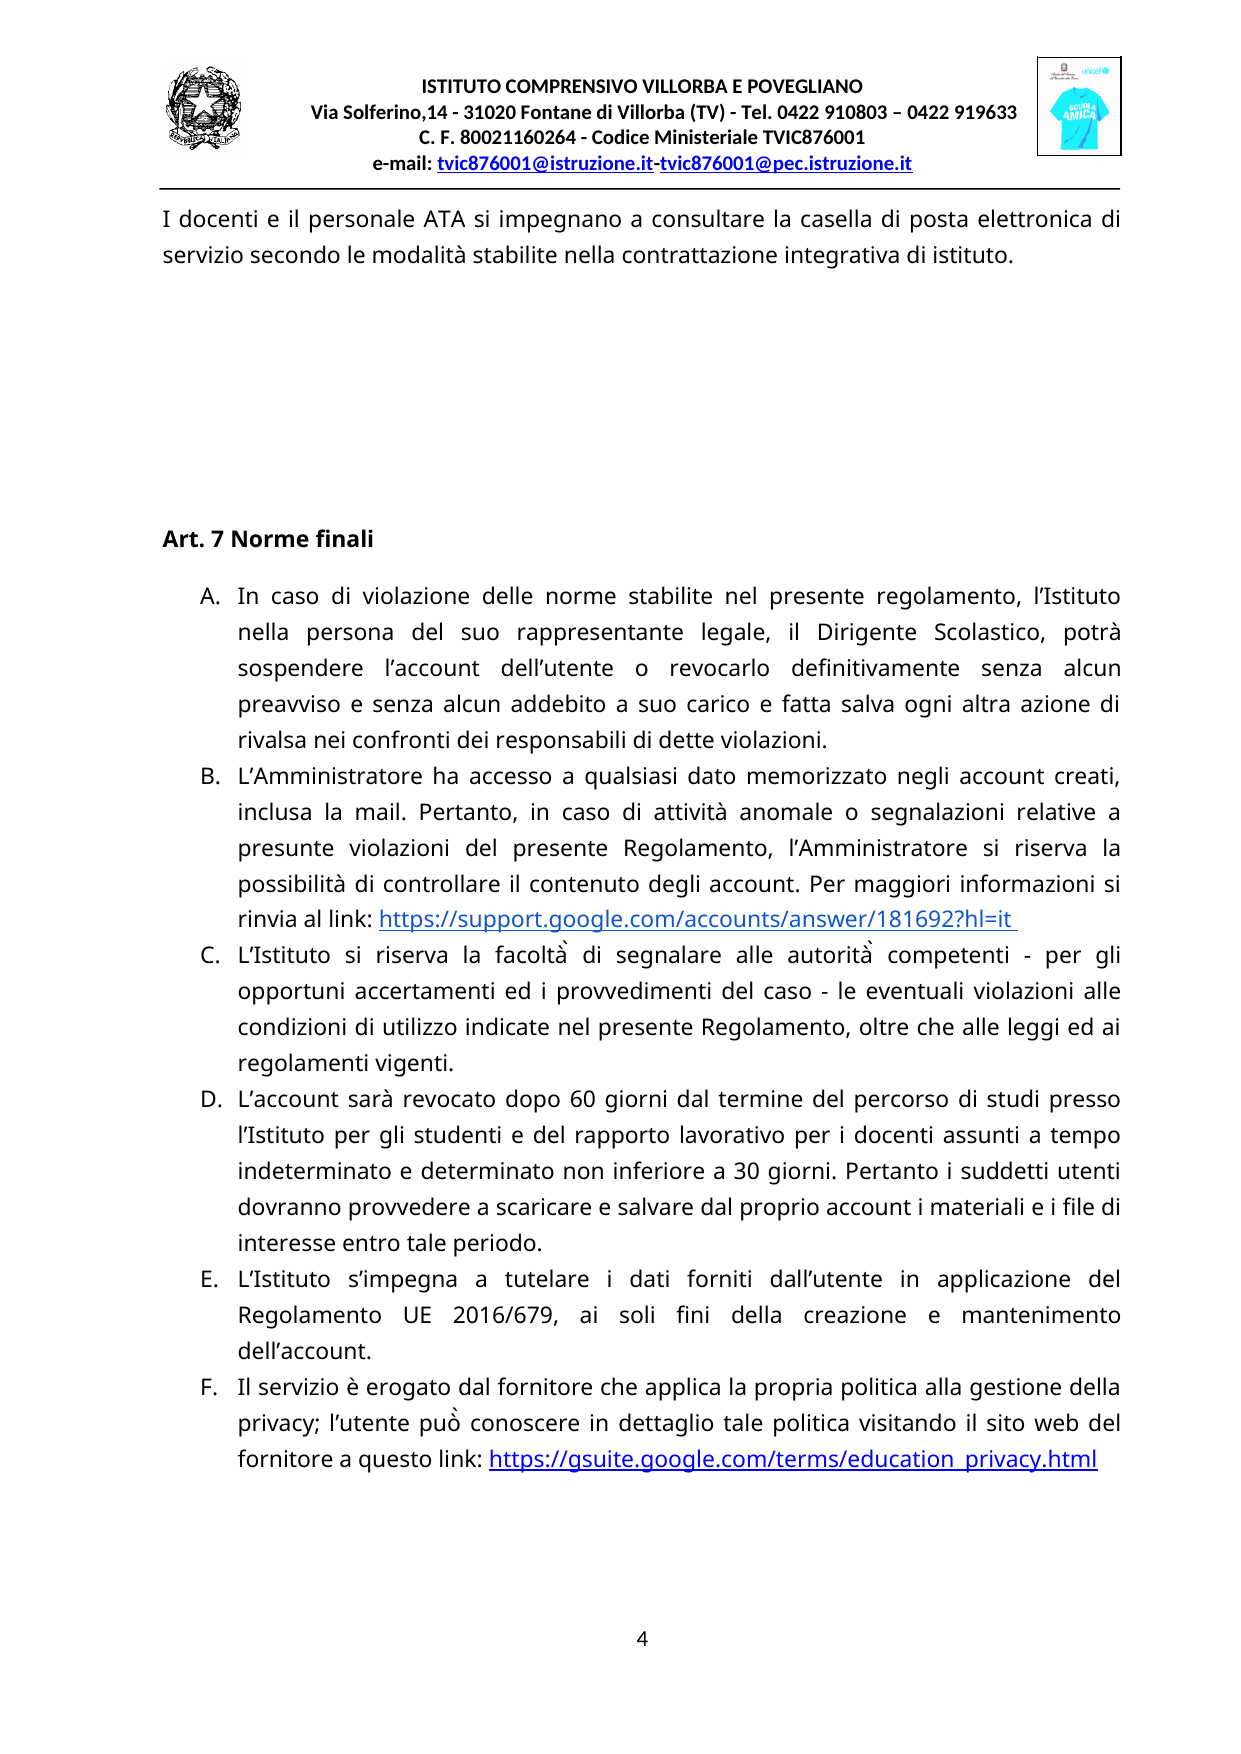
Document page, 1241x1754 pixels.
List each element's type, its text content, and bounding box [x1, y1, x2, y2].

text I docenti e il personale ATA si impegnano a consultare la casella di posta elettronica di servizio secondo le modalità stabilite nella contrattazione integrativa di istituto. [162, 203, 1122, 271]
picture [1038, 58, 1120, 155]
list L’Istituto si riserva la facoltà̀ di segnalare alle autorità̀ competenti - per gli opportuni accertamenti ed i provvedimenti del caso - le eventuali violazioni alle condizioni di utilizzo indicate nel presente Regolamento, oltre che alle leggi ed ai regolamenti vigenti. [200, 939, 1122, 1078]
text Art. 7 Norme finali [162, 523, 1122, 554]
list L’Amministratore ha accesso a qualsiasi dato memorizzato negli account creati, inclusa la mail. Pertanto, in caso di attività anomale o segnalazioni relative a presunte violazioni del presente Regolamento, l’Amministratore si riserva la possibilità di controllare il contenuto degli account. Per maggiori informazioni si rinvia al link: https://support.google.com/accounts/answer/181692?hl=it [200, 760, 1122, 935]
list L’Istituto s’impegna a tutelare i dati forniti dall’utente in applicazione del Regolamento UE 2016/679, ai soli fini della creazione e mantenimento dell’account. [200, 1263, 1122, 1366]
list Il servizio è erogato dal fornitore che applica la propria politica alla gestione della privacy; l’utente può̀ conoscere in dettaglio tale politica visitando il sito web del fornitore a questo link: https://gsuite.google.com/terms/education_privacy.html [200, 1371, 1122, 1474]
list L’account sarà revocato dopo 60 giorni dal termine del percorso di studi presso l’Istituto per gli studenti e del rapporto lavorativo per i docenti assunti a tempo indeterminato e determinato non inferiore a 30 giorni. Pertanto i suddetti utenti dovranno provvedere a scaricare e salvare dal proprio account i materiali e i file di interesse entro tale periodo. [200, 1083, 1122, 1258]
list In caso di violazione delle norme stabilite nel presente regolamento, l’Istituto nella persona del suo rappresentante legale, il Dirigente Scolastico, potrà sospendere l’account dell’utente o revocarlo definitivamente senza alcun preavviso e senza alcun addebito a suo carico e fatta salva ogni altra azione di rivalsa nei confronti dei responsabili di dette violazioni. [200, 580, 1122, 755]
picture [162, 63, 248, 153]
